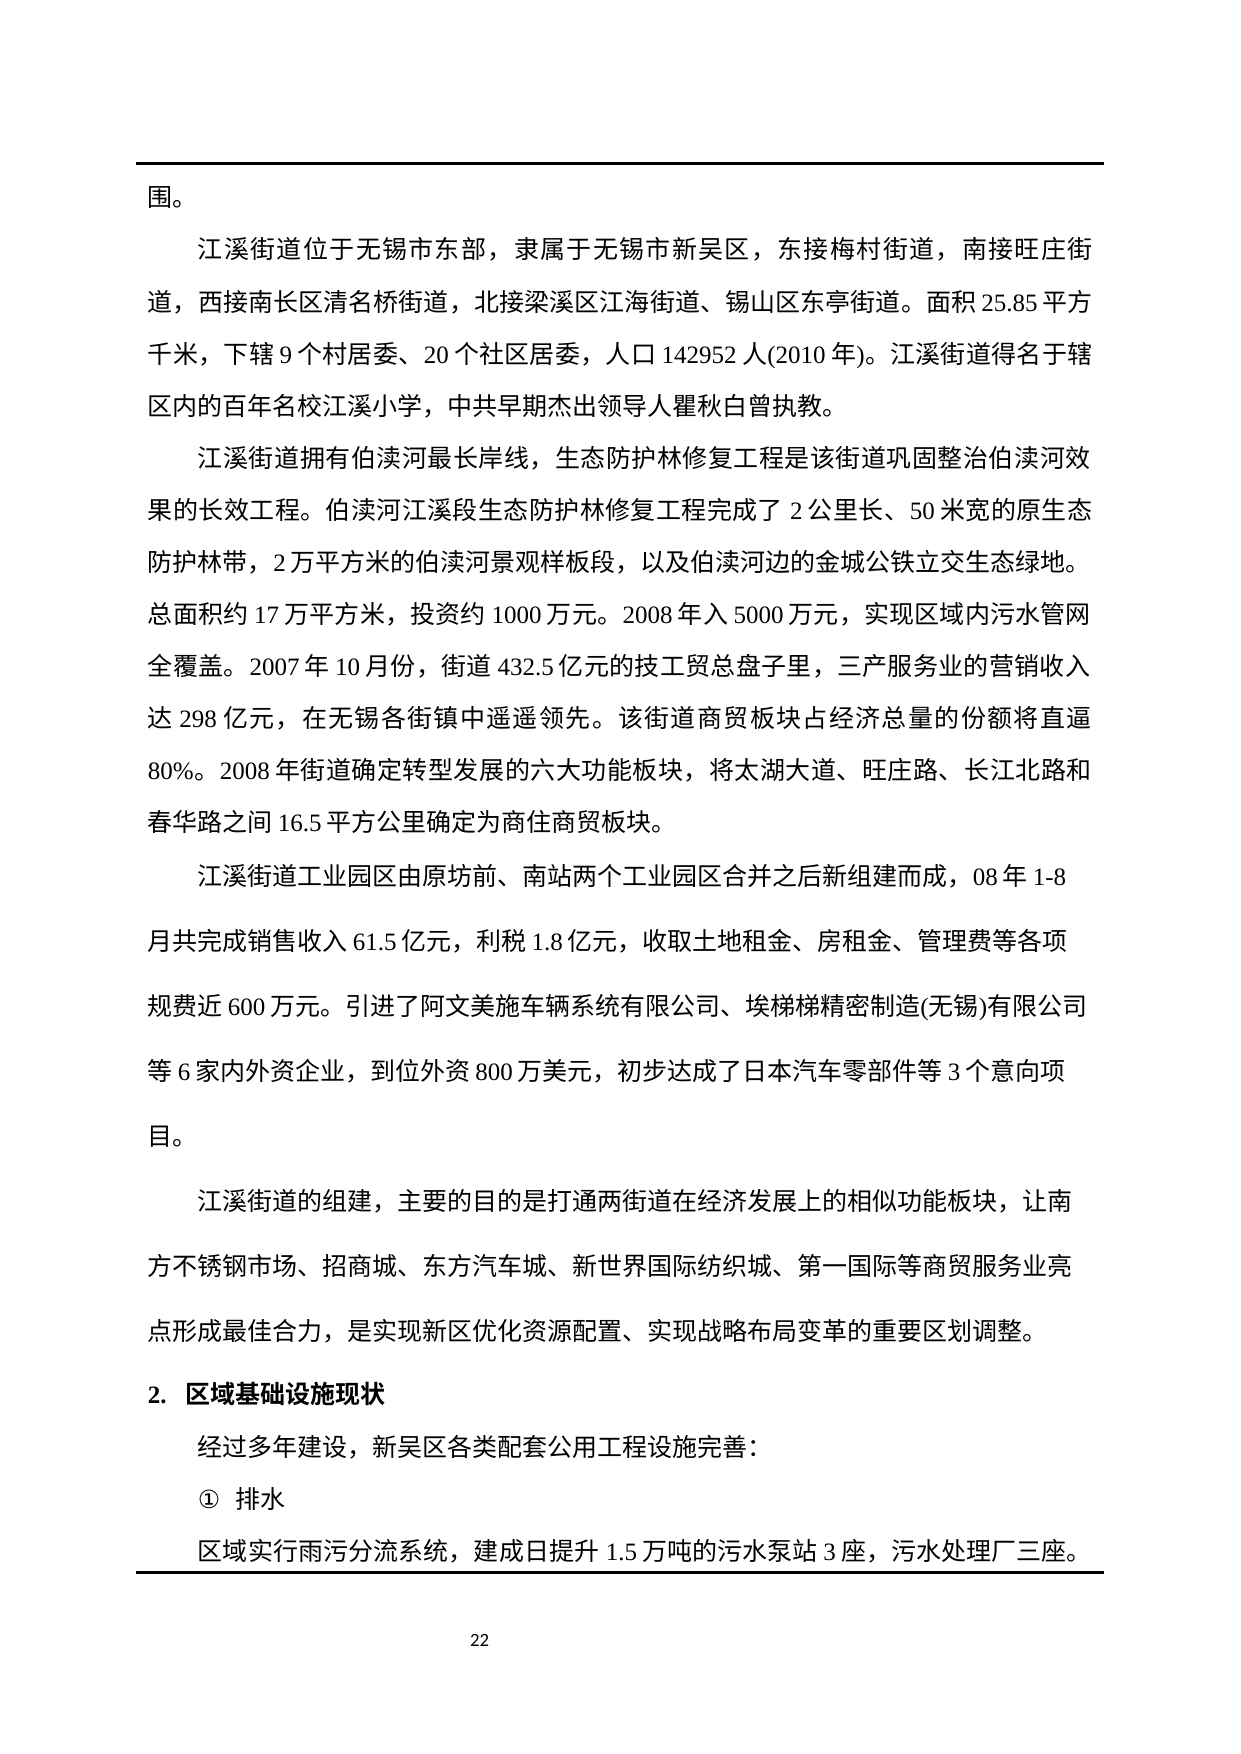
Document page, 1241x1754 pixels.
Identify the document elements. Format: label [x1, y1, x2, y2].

table_header [136, 165, 1104, 1571]
